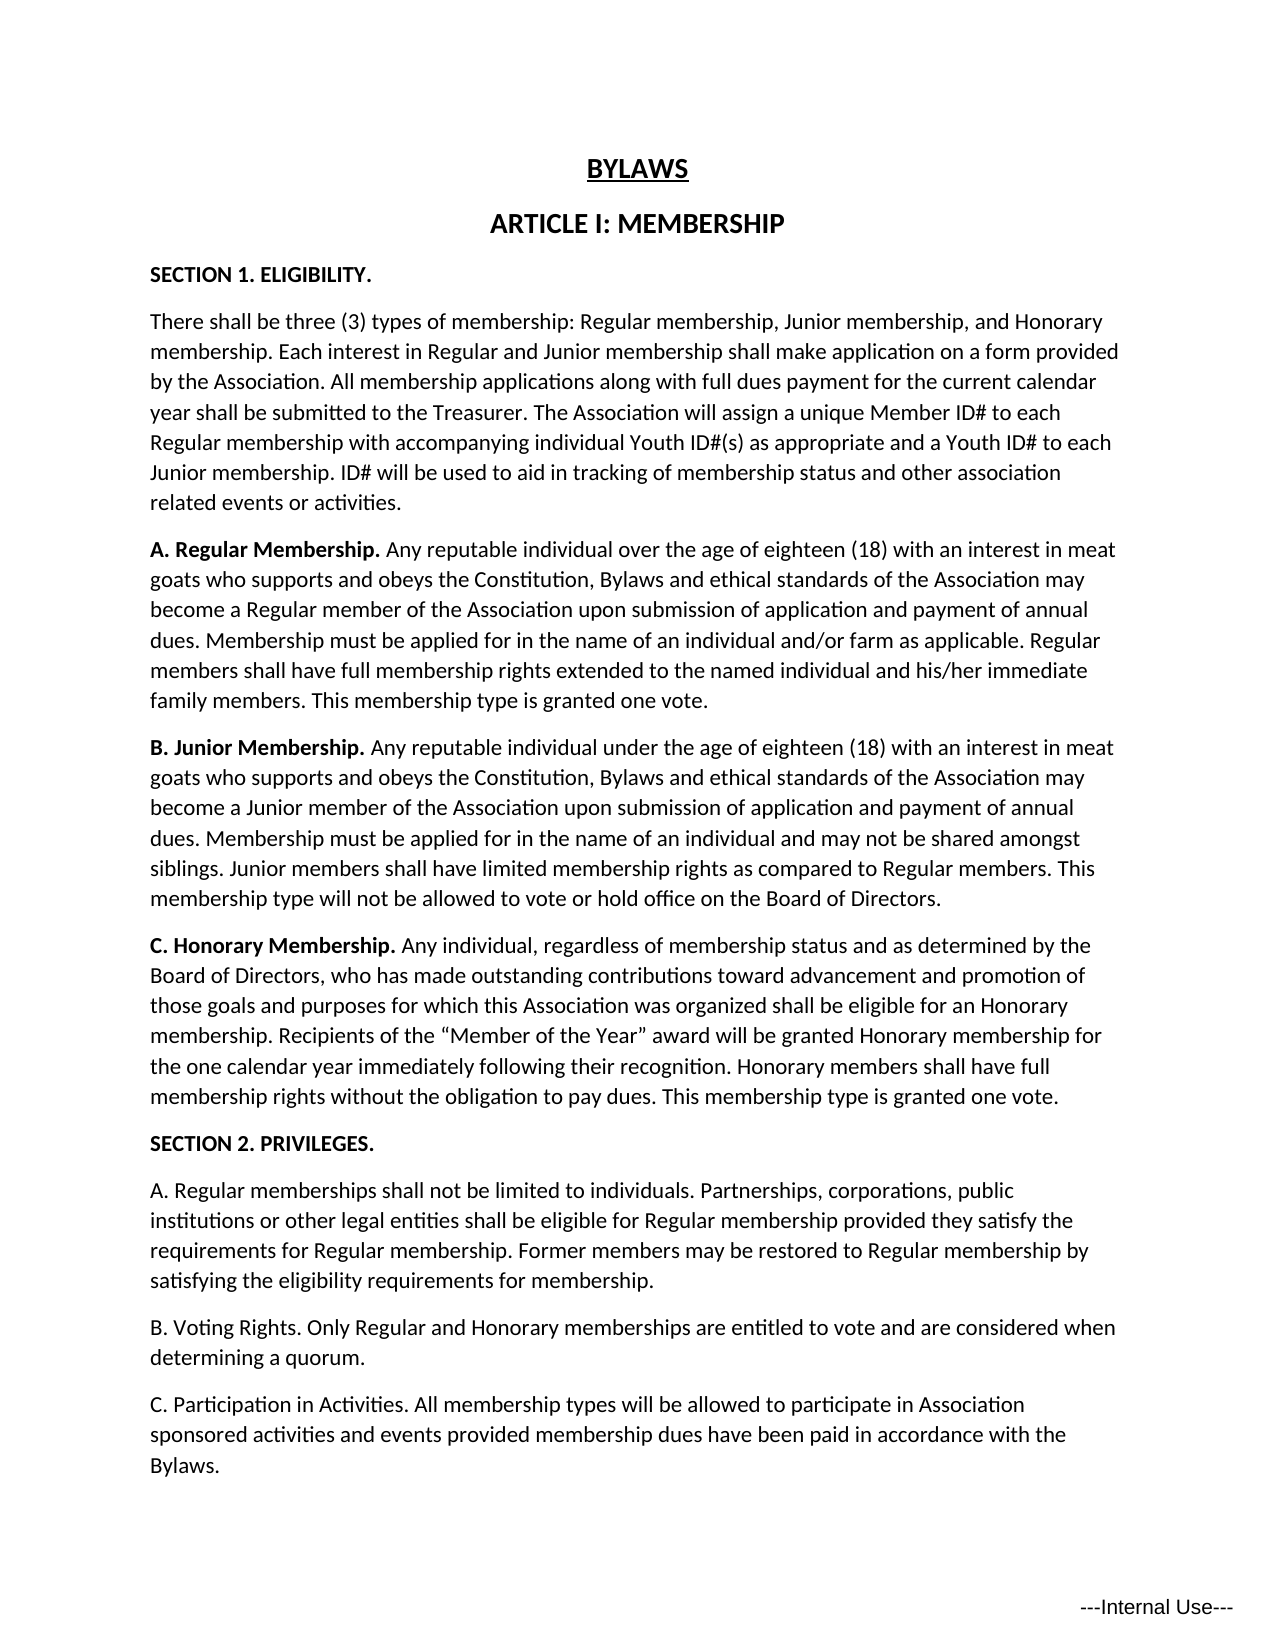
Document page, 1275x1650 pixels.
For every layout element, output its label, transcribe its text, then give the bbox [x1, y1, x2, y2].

text B. Voting Rights. Only Regular and Honorary memberships are entitled to vote and are considered when determining a quorum. [150, 1313, 1125, 1372]
text A. Regular Membership. Any reputable individual over the age of eighteen (18) with an interest in meat goats who supports and obeys the Constitution, Bylaws and ethical standards of the Association may become a Regular member of the Association upon submission of application and payment of annual dues. Membership must be applied for in the name of an individual and/or farm as applicable. Regular members shall have full membership rights extended to the named individual and his/her immediate family members. This membership type is granted one vote. [150, 535, 1125, 714]
text ARTICLE I: MEMBERSHIP [150, 205, 1125, 241]
text There shall be three (3) types of membership: Regular membership, Junior membership, and Honorary membership. Each interest in Regular and Junior membership shall make application on a form provided by the Association. All membership applications along with full dues payment for the current calendar year shall be submitted to the Treasurer. The Association will assign a unique Member ID# to each Regular membership with accompanying individual Youth ID#(s) as appropriate and a Youth ID# to each Junior membership. ID# will be used to aid in tracking of membership status and other association related events or activities. [150, 307, 1125, 516]
text BYLAWS [150, 150, 1125, 186]
text SECTION 1. ELIGIBILITY. [150, 260, 1125, 288]
text B. Junior Membership. Any reputable individual under the age of eighteen (18) with an interest in meat goats who supports and obeys the Constitution, Bylaws and ethical standards of the Association may become a Junior member of the Association upon submission of application and payment of annual dues. Membership must be applied for in the name of an individual and may not be shared amongst siblings. Junior members shall have limited membership rights as compared to Regular members. This membership type will not be allowed to vote or hold office on the Board of Directors. [150, 733, 1125, 912]
text C. Honorary Membership. Any individual, regardless of membership status and as determined by the Board of Directors, who has made outstanding contributions toward advancement and promotion of those goals and purposes for which this Association was organized shall be eligible for an Honorary membership. Recipients of the “Member of the Year” award will be granted Honorary membership for the one calendar year immediately following their recognition. Honorary members shall have full membership rights without the obligation to pay dues. This membership type is granted one vote. [150, 931, 1125, 1110]
text SECTION 2. PRIVILEGES. [150, 1129, 1125, 1157]
text C. Participation in Activities. All membership types will be allowed to participate in Association sponsored activities and events provided membership dues have been paid in accordance with the Bylaws. [150, 1390, 1125, 1479]
text A. Regular memberships shall not be limited to individuals. Partnerships, corporations, public institutions or other legal entities shall be eligible for Regular membership provided they satisfy the requirements for Regular membership. Former members may be restored to Regular membership by satisfying the eligibility requirements for membership. [150, 1176, 1125, 1294]
